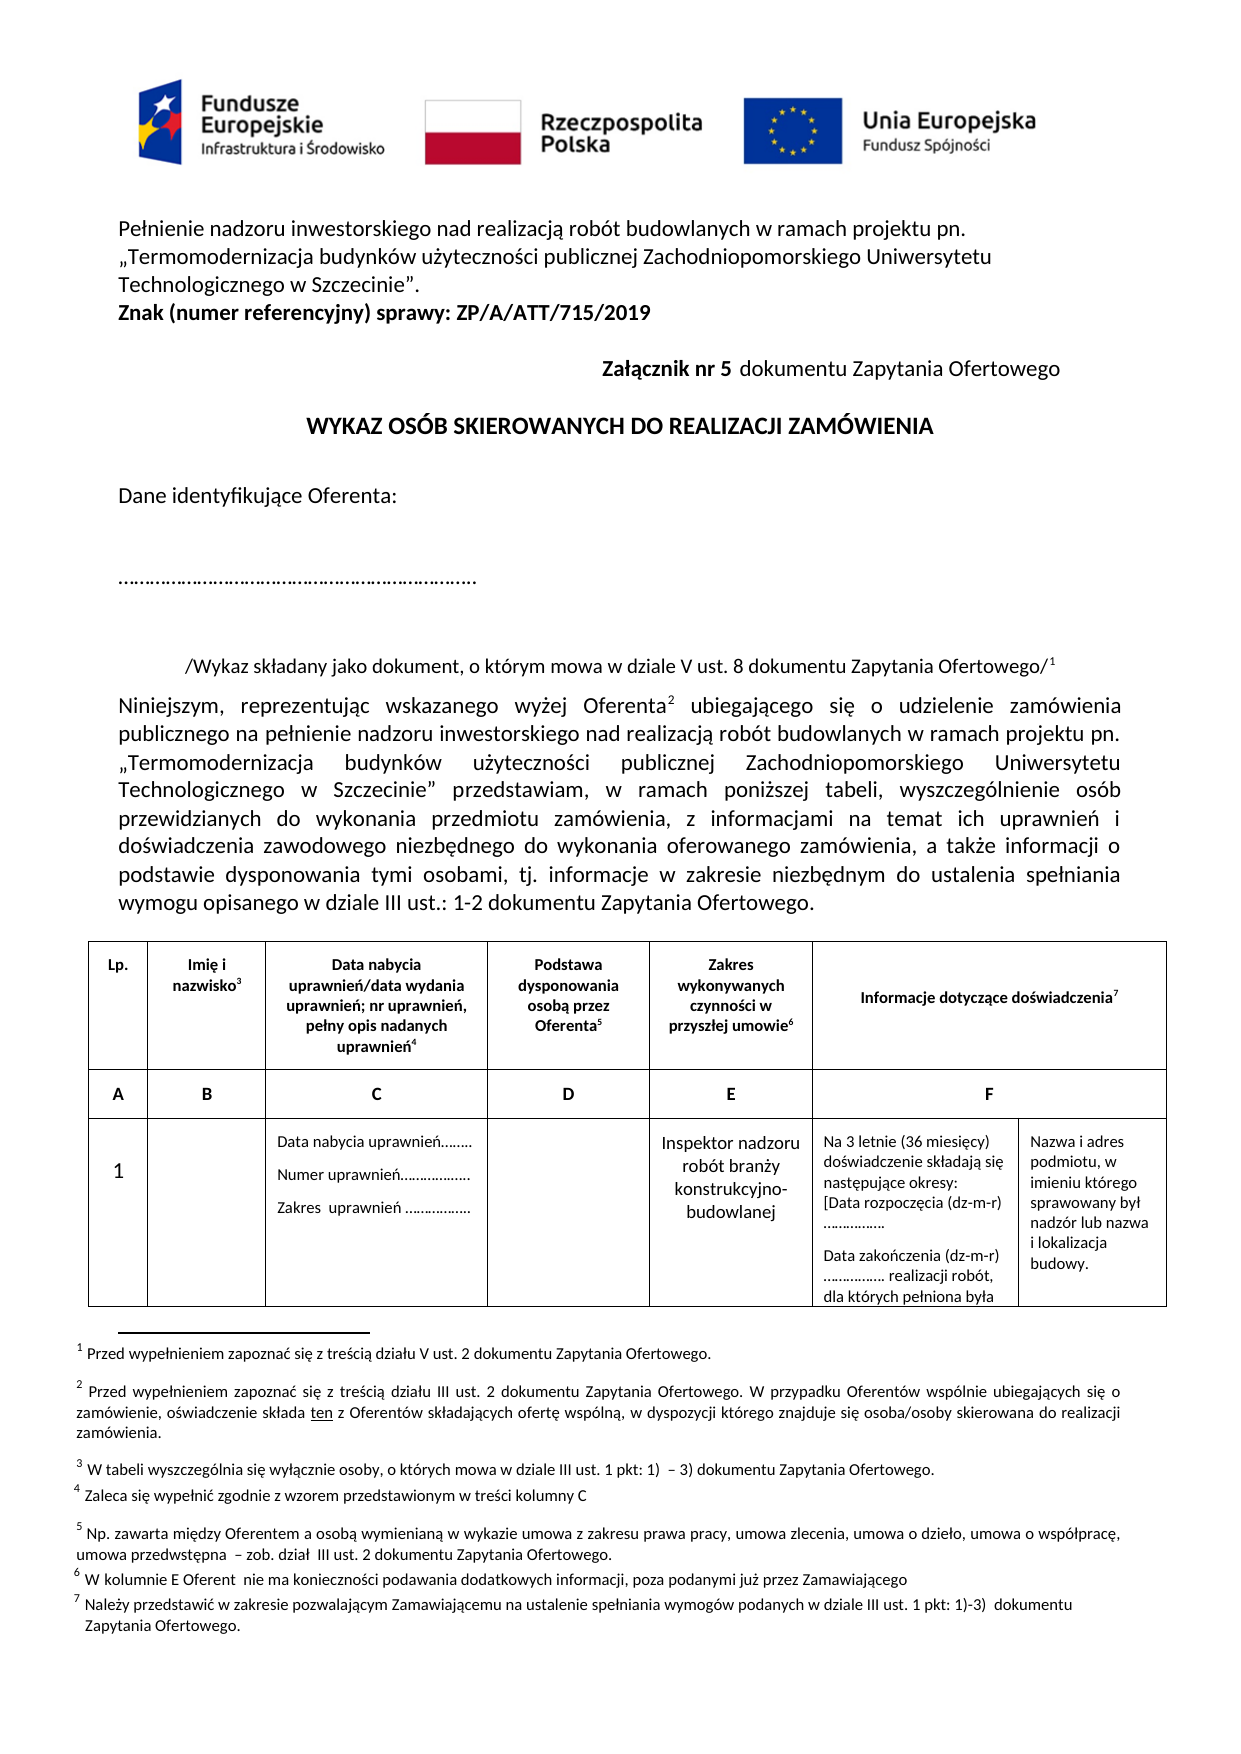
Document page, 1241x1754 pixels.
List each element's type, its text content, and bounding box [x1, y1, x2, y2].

table_header Informacje dotyczące doświadczenia [813, 942, 1166, 1069]
table_cell D [488, 1070, 649, 1118]
table_cell F [813, 1070, 1166, 1118]
text Dane identyfikujące Oferenta: [118, 481, 1122, 509]
table_header Zakres wykonywanych czynności w przyszłej umowie [650, 942, 812, 1069]
text Niniejszym, reprezentując wskazanego wyżej Oferenta ubiegającego się o udzielenie zamówienia publicznego na pełnienie nadzoru inwestorskiego nad realizacją robót budowlanych w ramach projektu pn. „Termomodernizacja budynków użyteczności publicznej Zachodniopomorskiego Uniwersytetu Technologicznego w Szczecinie” przedstawiam, w ramach poniższej tabeli, wyszczególnienie osób przewidzianych do wykonania przedmiotu zamówienia, z informacjami na temat ich uprawnień i doświadczenia zawodowego niezbędnego do wykonania oferowanego zamówienia, a także informacji o podstawie dysponowania tymi osobami, tj. informacje w zakresie niezbędnym do ustalenia spełniania wymogu opisanego w dziale III ust.: 1-2 dokumentu Zapytania Ofertowego. [118, 692, 1122, 916]
table_header Podstawa dysponowania osobą przez Oferenta [488, 942, 649, 1069]
table_cell [488, 1119, 649, 1306]
table_header Lp. [89, 942, 147, 1069]
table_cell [813, 1119, 1018, 1306]
text ………………………………………………………….. [118, 562, 1122, 590]
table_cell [266, 1119, 487, 1306]
text /Wykaz składany jako dokument, o którym mowa w dziale V ust. 8 dokumentu Zapytania Ofertowego/ [118, 654, 1122, 679]
picture [118, 59, 1057, 186]
table_cell E [650, 1070, 812, 1118]
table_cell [1019, 1119, 1166, 1306]
table_header Data nabycia uprawnień/data wydania uprawnień; nr uprawnień, pełny opis nadanych uprawnień [266, 942, 487, 1069]
text WYKAZ OSÓB SKIEROWANYCH DO REALIZACJI ZAMÓWIENIA [118, 410, 1122, 441]
table_header Imię i nazwisko [148, 942, 265, 1069]
table_cell B [148, 1070, 265, 1118]
table_cell C [266, 1070, 487, 1118]
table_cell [650, 1119, 812, 1306]
table_cell [148, 1119, 265, 1306]
table_cell A [89, 1070, 147, 1118]
table_cell 1 [89, 1119, 147, 1306]
